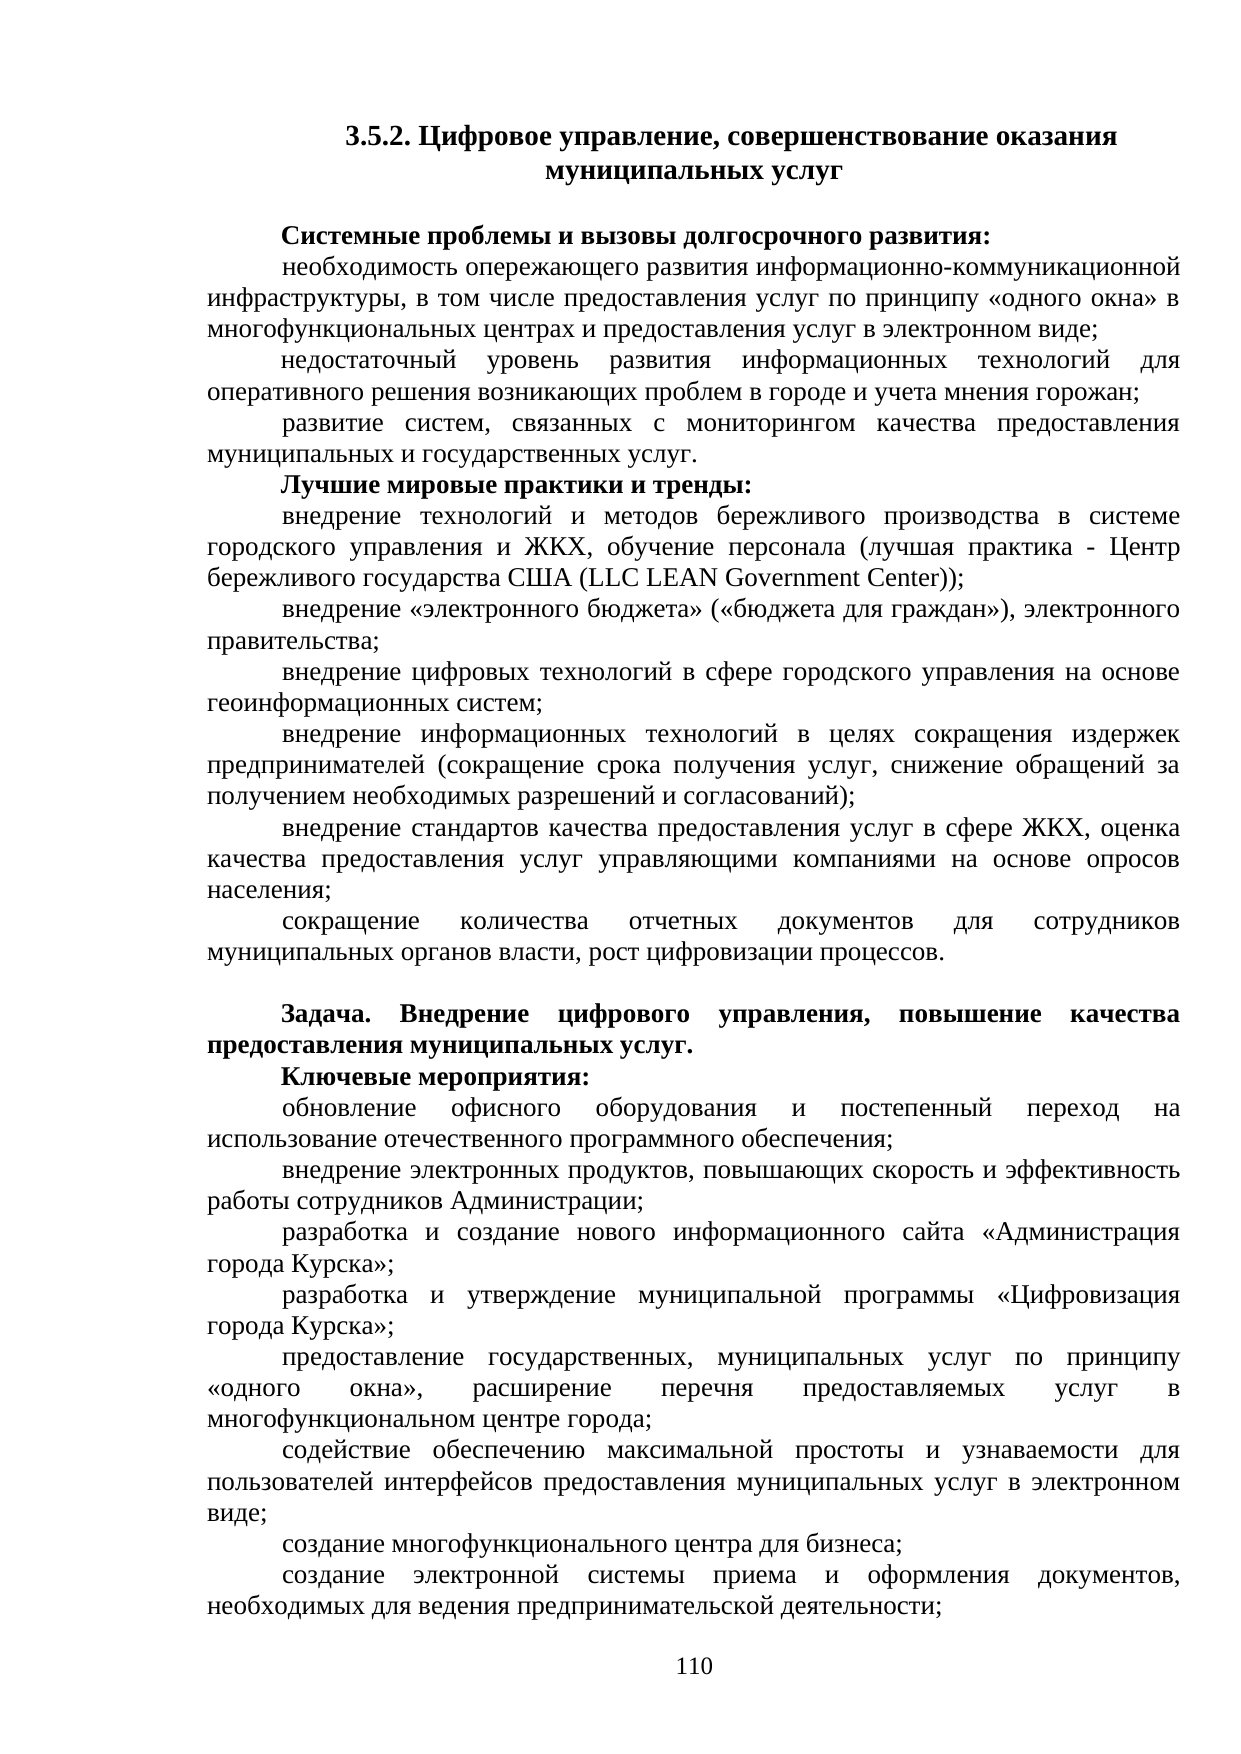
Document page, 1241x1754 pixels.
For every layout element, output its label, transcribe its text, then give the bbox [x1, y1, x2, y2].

text Системные проблемы и вызовы долгосрочного развития: [207, 219, 1181, 250]
text разработка и создание нового информационного сайта «Администрация города Курска»; [207, 1216, 1181, 1278]
text Задача. Внедрение цифрового управления, повышение качества предоставления муниципальных услуг. [207, 997, 1181, 1060]
text предоставление государственных, муниципальных услуг по принципу «одного окна», расширение перечня предоставляемых услуг в многофункциональном центре города; [207, 1340, 1181, 1433]
text сокращение количества отчетных документов для сотрудников муниципальных органов власти, рост цифровизации процессов. [207, 904, 1181, 966]
text обновление офисного оборудования и постепенный переход на использование отечественного программного обеспечения; [207, 1091, 1181, 1153]
text Ключевые мероприятия: [207, 1060, 1181, 1091]
text развитие систем, связанных с мониторингом качества предоставления муниципальных и государственных услуг. [207, 406, 1181, 468]
text необходимость опережающего развития информационно-коммуникационной инфраструктуры, в том числе предоставления услуг по принципу «одного окна» в многофункциональных центрах и предоставления услуг в электронном виде; [207, 250, 1181, 343]
text 3.5.2. Цифровое управление, совершенствование оказания муниципальных услуг [207, 118, 1181, 185]
text внедрение цифровых технологий в сфере городского управления на основе геоинформационных систем; [207, 655, 1181, 717]
text внедрение стандартов качества предоставления услуг в сфере ЖКХ, оценка качества предоставления услуг управляющими компаниями на основе опросов населения; [207, 811, 1181, 904]
text Лучшие мировые практики и тренды: [207, 468, 1181, 499]
text разработка и утверждение муниципальной программы «Цифровизация города Курска»; [207, 1278, 1181, 1340]
text создание электронной системы приема и оформления документов, необходимых для ведения предпринимательской деятельности; [207, 1558, 1181, 1620]
text внедрение электронных продуктов, повышающих скорость и эффективность работы сотрудников Администрации; [207, 1153, 1181, 1216]
text внедрение технологий и методов бережливого производства в системе городского управления и ЖКХ, обучение персонала (лучшая практика - Центр бережливого государства США (LLC LEAN Government Center)); [207, 499, 1181, 593]
text недостаточный уровень развития информационных технологий для оперативного решения возникающих проблем в городе и учета мнения горожан; [207, 343, 1181, 406]
text внедрение «электронного бюджета» («бюджета для граждан»), электронного правительства; [207, 593, 1181, 655]
text создание многофункционального центра для бизнеса; [207, 1527, 1181, 1558]
text содействие обеспечению максимальной простоты и узнаваемости для пользователей интерфейсов предоставления муниципальных услуг в электронном виде; [207, 1433, 1181, 1527]
text внедрение информационных технологий в целях сокращения издержек предпринимателей (сокращение срока получения услуг, снижение обращений за получением необходимых разрешений и согласований); [207, 717, 1181, 811]
